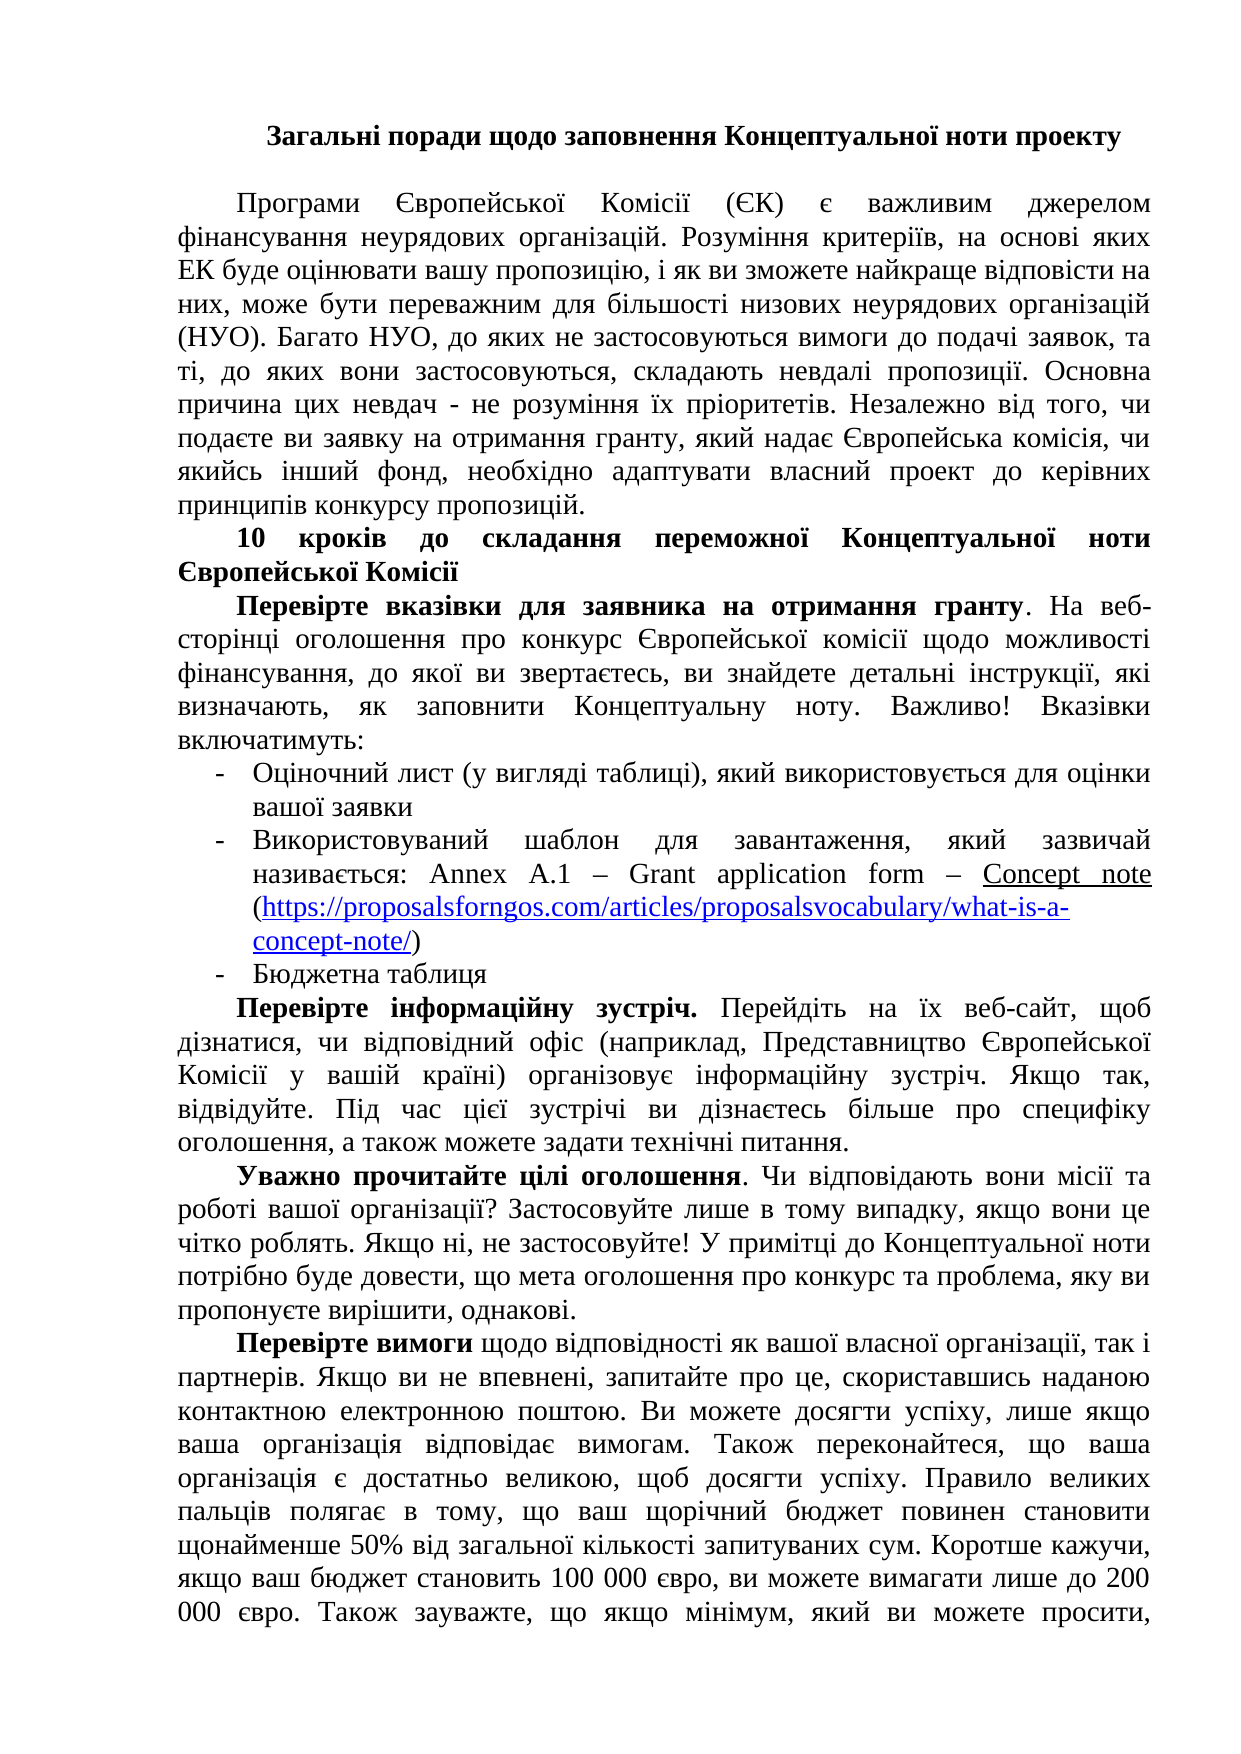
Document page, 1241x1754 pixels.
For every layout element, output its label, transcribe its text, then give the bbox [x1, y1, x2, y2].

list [177, 1326, 1152, 1627]
list Перевірте інформаційну зустріч. Перейдіть на їх веб-сайт, щоб дізнатися, чи відповідний офіс (наприклад, Представництво Європейської Комісії у вашій країні) організовує інформаційну зустріч. Якщо так, відвідуйте. Під час цієї зустрічі ви дізнаєтесь більше про специфіку оголошення, а також можете задати технічні питання. [177, 990, 1152, 1158]
list Загальні поради щодо заповнення Концептуальної ноти проекту [177, 118, 1152, 152]
list Використовуваний шаблон для завантаження, який зазвичай називається: Annex A.1 – Grant application form – Concept note (https://proposalsforngos.com/articles/proposalsvocabulary/what-is-a-concept-note/) [215, 822, 1152, 957]
list Бюджетна таблиця [215, 957, 1152, 990]
list Оціночний лист (у вигляді таблиці), який використовується для оцінки вашої заявки [215, 755, 1152, 822]
list 10 кроків до складання переможної Концептуальної ноти Європейської Комісії [177, 521, 1152, 588]
list Програми Європейської Комісії (ЄК) є важливим джерелом фінансування неурядових організацій. Розуміння критеріїв, на основі яких ЕК буде оцінювати вашу пропозицію, і як ви зможете найкраще відповісти на них, може бути переважним для більшості низових неурядових організацій (НУО). Багато НУО, до яких не застосовуються вимоги до подачі заявок, та ті, до яких вони застосовуються, складають невдалі пропозиції. Основна причина цих невдач - не розуміння їх пріоритетів. Незалежно від того, чи подаєте ви заявку на отримання гранту, який надає Європейська комісія, чи якийсь інший фонд, необхідно адаптувати власний проект до керівних принципів конкурсу пропозицій. [177, 185, 1152, 521]
list Перевірте вказівки для заявника на отримання гранту. На веб-сторінці оголошення про конкурс Європейської комісії щодо можливості фінансування, до якої ви звертаєтесь, ви знайдете детальні інструкції, які визначають, як заповнити Концептуальну ноту. Важливо! Вказівки включатимуть: [177, 588, 1152, 755]
list Уважно прочитайте цілі оголошення. Чи відповідають вони місії та роботі вашої організації? Застосовуйте лише в тому випадку, якщо вони це чітко роблять. Якщо ні, не застосовуйте! У примітці до Концептуальної ноти потрібно буде довести, що мета оголошення про конкурс та проблема, яку ви пропонуєте вирішити, однакові. [177, 1158, 1152, 1326]
